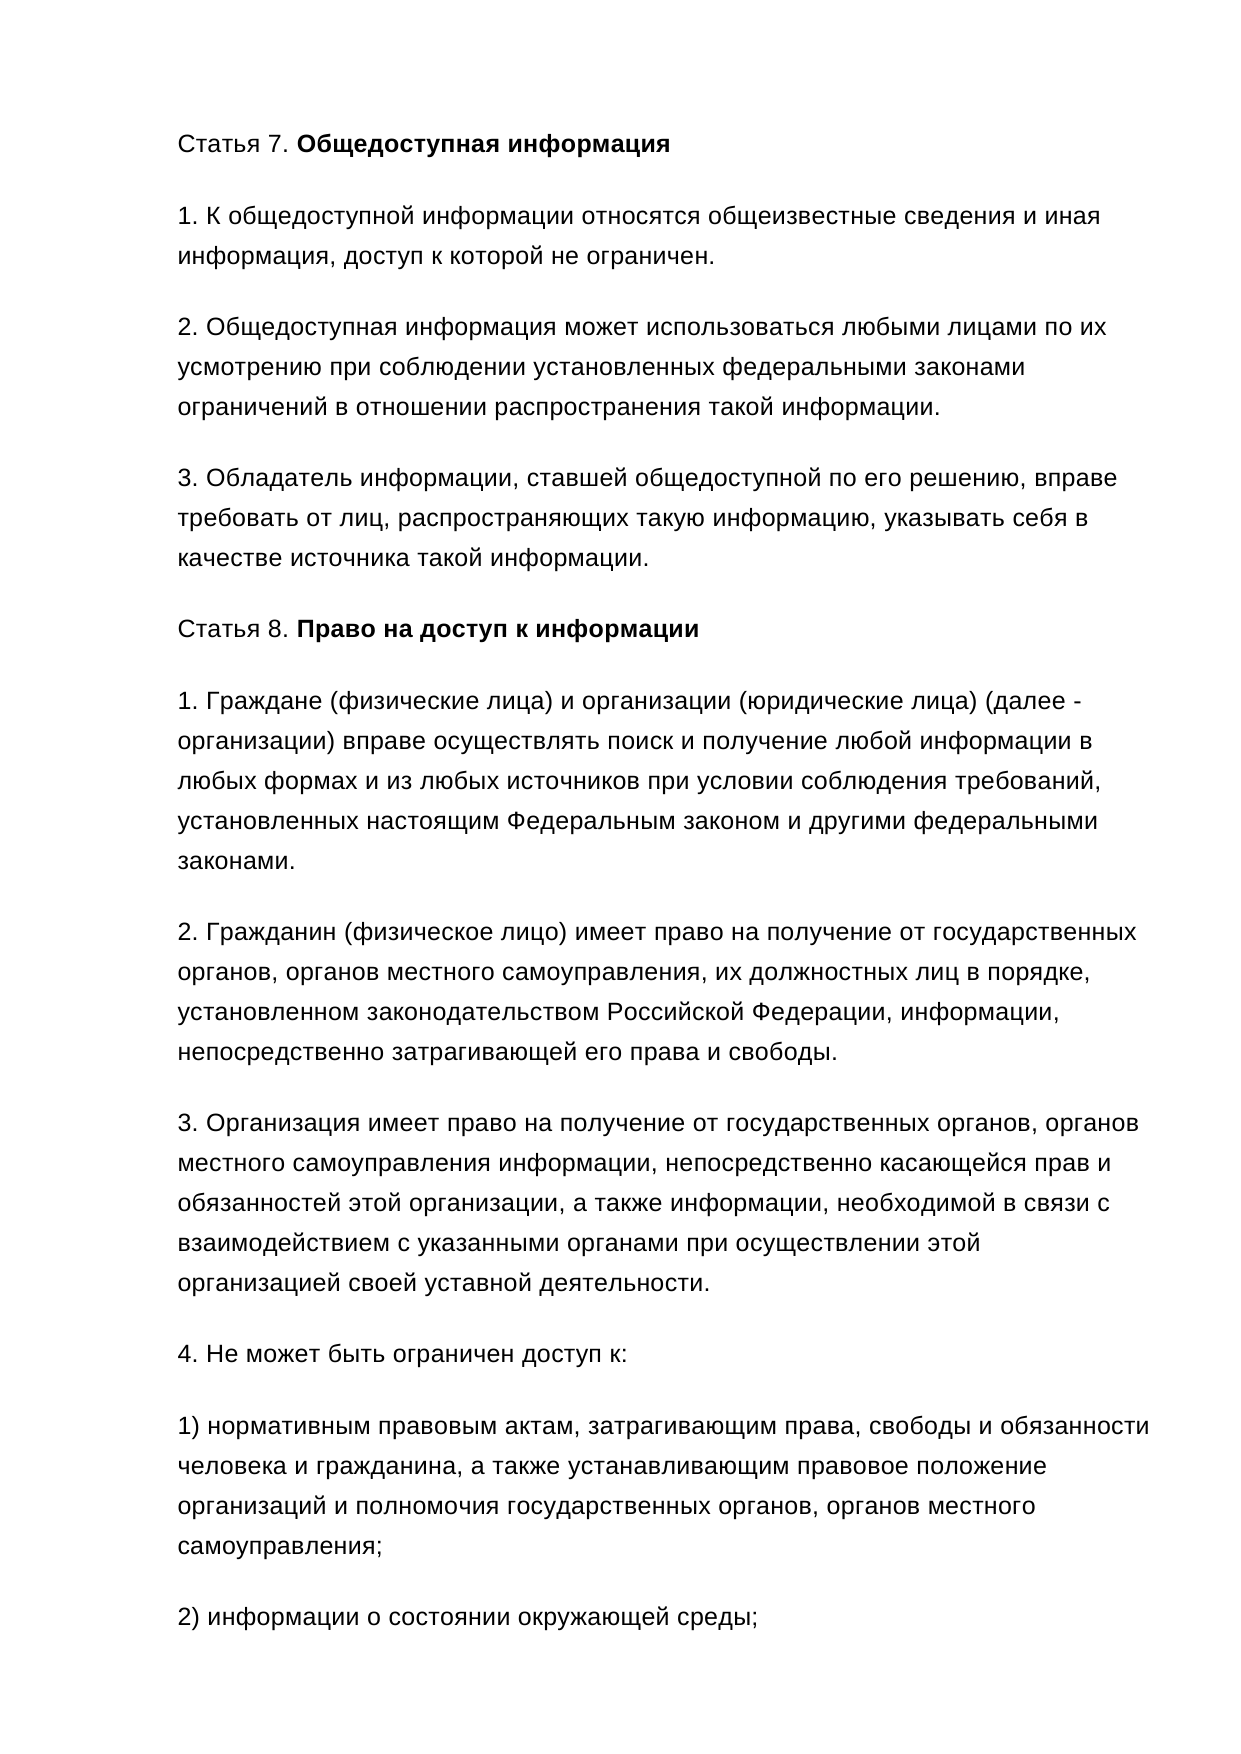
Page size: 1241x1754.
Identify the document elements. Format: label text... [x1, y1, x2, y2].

text 1. Граждане (физические лица) и организации (юридические лица) (далее - организации) вправе осуществлять поиск и получение любой информации в любых формах и из любых источников при условии соблюдения требований, установленных настоящим Федеральным законом и другими федеральными законами. [177, 674, 1152, 874]
text 2) информации о состоянии окружающей среды; [177, 1591, 1152, 1631]
text 4. Не может быть ограничен доступ к: [177, 1328, 1152, 1368]
text 1. К общедоступной информации относятся общеизвестные сведения и иная информация, доступ к которой не ограничен. [177, 189, 1152, 269]
text Статья 8. Право на доступ к информации [177, 603, 1152, 643]
text 3. Организация имеет право на получение от государственных органов, органов местного самоуправления информации, непосредственно касающейся прав и обязанностей этой организации, а также информации, необходимой в связи с взаимодействием с указанными органами при осуществлении этой организацией своей уставной деятельности. [177, 1097, 1152, 1297]
text 3. Обладатель информации, ставшей общедоступной по его решению, вправе требовать от лиц, распространяющих такую информацию, указывать себя в качестве источника такой информации. [177, 452, 1152, 572]
text 2. Общедоступная информация может использоваться любыми лицами по их усмотрению при соблюдении установленных федеральными законами ограничений в отношении распространения такой информации. [177, 301, 1152, 421]
text 2. Гражданин (физическое лицо) имеет право на получение от государственных органов, органов местного самоуправления, их должностных лиц в порядке, установленном законодательством Российской Федерации, информации, непосредственно затрагивающей его права и свободы. [177, 906, 1152, 1066]
text 1) нормативным правовым актам, затрагивающим права, свободы и обязанности человека и гражданина, а также устанавливающим правовое положение организаций и полномочия государственных органов, органов местного самоуправления; [177, 1399, 1152, 1559]
text Статья 7. Общедоступная информация [177, 118, 1152, 158]
